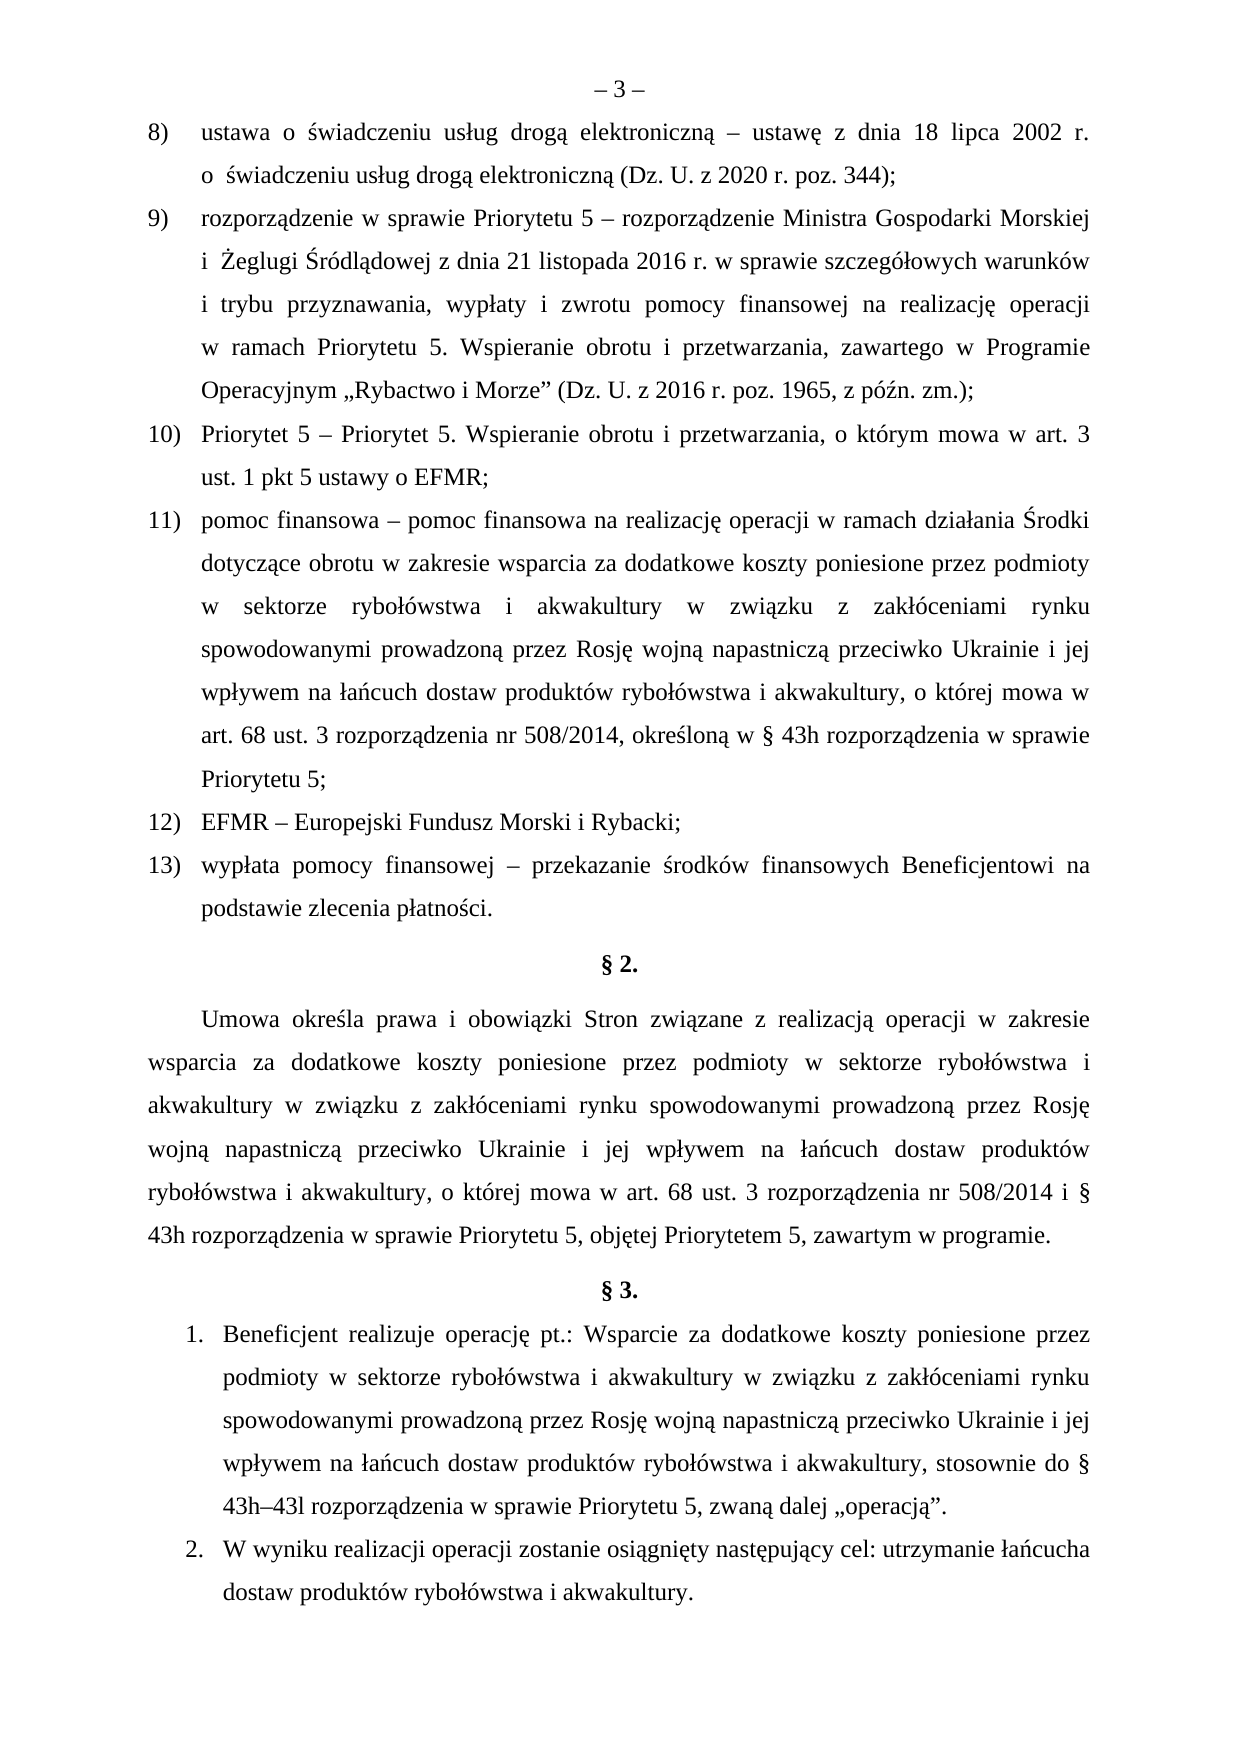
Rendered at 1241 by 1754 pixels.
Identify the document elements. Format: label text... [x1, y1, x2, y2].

text 8) ustawa o świadczeniu usług drogą elektroniczną – ustawę z dnia 18 lipca 2002 r. o świadczeniu usług drogą elektroniczną (Dz. U. z 2020 r. poz. 344); [148, 117, 1091, 189]
text 9) rozporządzenie w sprawie Priorytetu 5 – rozporządzenie Ministra Gospodarki Morskiej i Żeglugi Śródlądowej z dnia 21 listopada 2016 r. w sprawie szczegółowych warunków i trybu przyznawania, wypłaty i zwrotu pomocy finansowej na realizację operacji w ramach Priorytetu 5. Wspieranie obrotu i przetwarzania, zawartego w Programie Operacyjnym „Rybactwo i Morze” (Dz. U. z 2016 r. poz. 1965, z późn. zm.); [148, 203, 1091, 404]
text 12) EFMR – Europejski Fundusz Morski i Rybacki; [148, 807, 1091, 836]
text 11) pomoc finansowa – pomoc finansowa na realizację operacji w ramach działania Środki dotyczące obrotu w zakresie wsparcia za dodatkowe koszty poniesione przez podmioty w sektorze rybołówstwa i akwakultury w związku z zakłóceniami rynku spowodowanymi prowadzoną przez Rosję wojną napastniczą przeciwko Ukrainie i jej wpływem na łańcuch dostaw produktów rybołówstwa i akwakultury, o której mowa w art. 68 ust. 3 rozporządzenia nr 508/2014, określoną w § 43h rozporządzenia w sprawie Priorytetu 5; [148, 505, 1091, 792]
text Umowa określa prawa i obowiązki Stron związane z realizacją operacji w zakresie wsparcia za dodatkowe koszty poniesione przez podmioty w sektorze rybołówstwa i akwakultury w związku z zakłóceniami rynku spowodowanymi prowadzoną przez Rosję wojną napastniczą przeciwko Ukrainie i jej wpływem na łańcuch dostaw produktów rybołówstwa i akwakultury, o której mowa w art. 68 ust. 3 rozporządzenia nr 508/2014 i § 43h rozporządzenia w sprawie Priorytetu 5, objętej Priorytetem 5, zawartym w programie. [148, 1004, 1091, 1249]
text § 3. [148, 1276, 1091, 1304]
list W wyniku realizacji operacji zostanie osiągnięty następujący cel: utrzymanie łańcucha dostaw produktów rybołówstwa i akwakultury. [185, 1534, 1091, 1606]
text 13) wypłata pomocy finansowej – przekazanie środków finansowych Beneficjentowi na podstawie zlecenia płatności. [148, 850, 1091, 922]
text § 2. [148, 949, 1091, 977]
list Beneficjent realizuje operację pt.: Wsparcie za dodatkowe koszty poniesione przez podmioty w sektorze rybołówstwa i akwakultury w związku z zakłóceniami rynku spowodowanymi prowadzoną przez Rosję wojną napastniczą przeciwko Ukrainie i jej wpływem na łańcuch dostaw produktów rybołówstwa i akwakultury, stosownie do § 43h–43l rozporządzenia w sprawie Priorytetu 5, zwaną dalej „operacją”. [185, 1319, 1091, 1520]
text 10) Priorytet 5 – Priorytet 5. Wspieranie obrotu i przetwarzania, o którym mowa w art. 3 ust. 1 pkt 5 ustawy o EFMR; [148, 419, 1091, 491]
